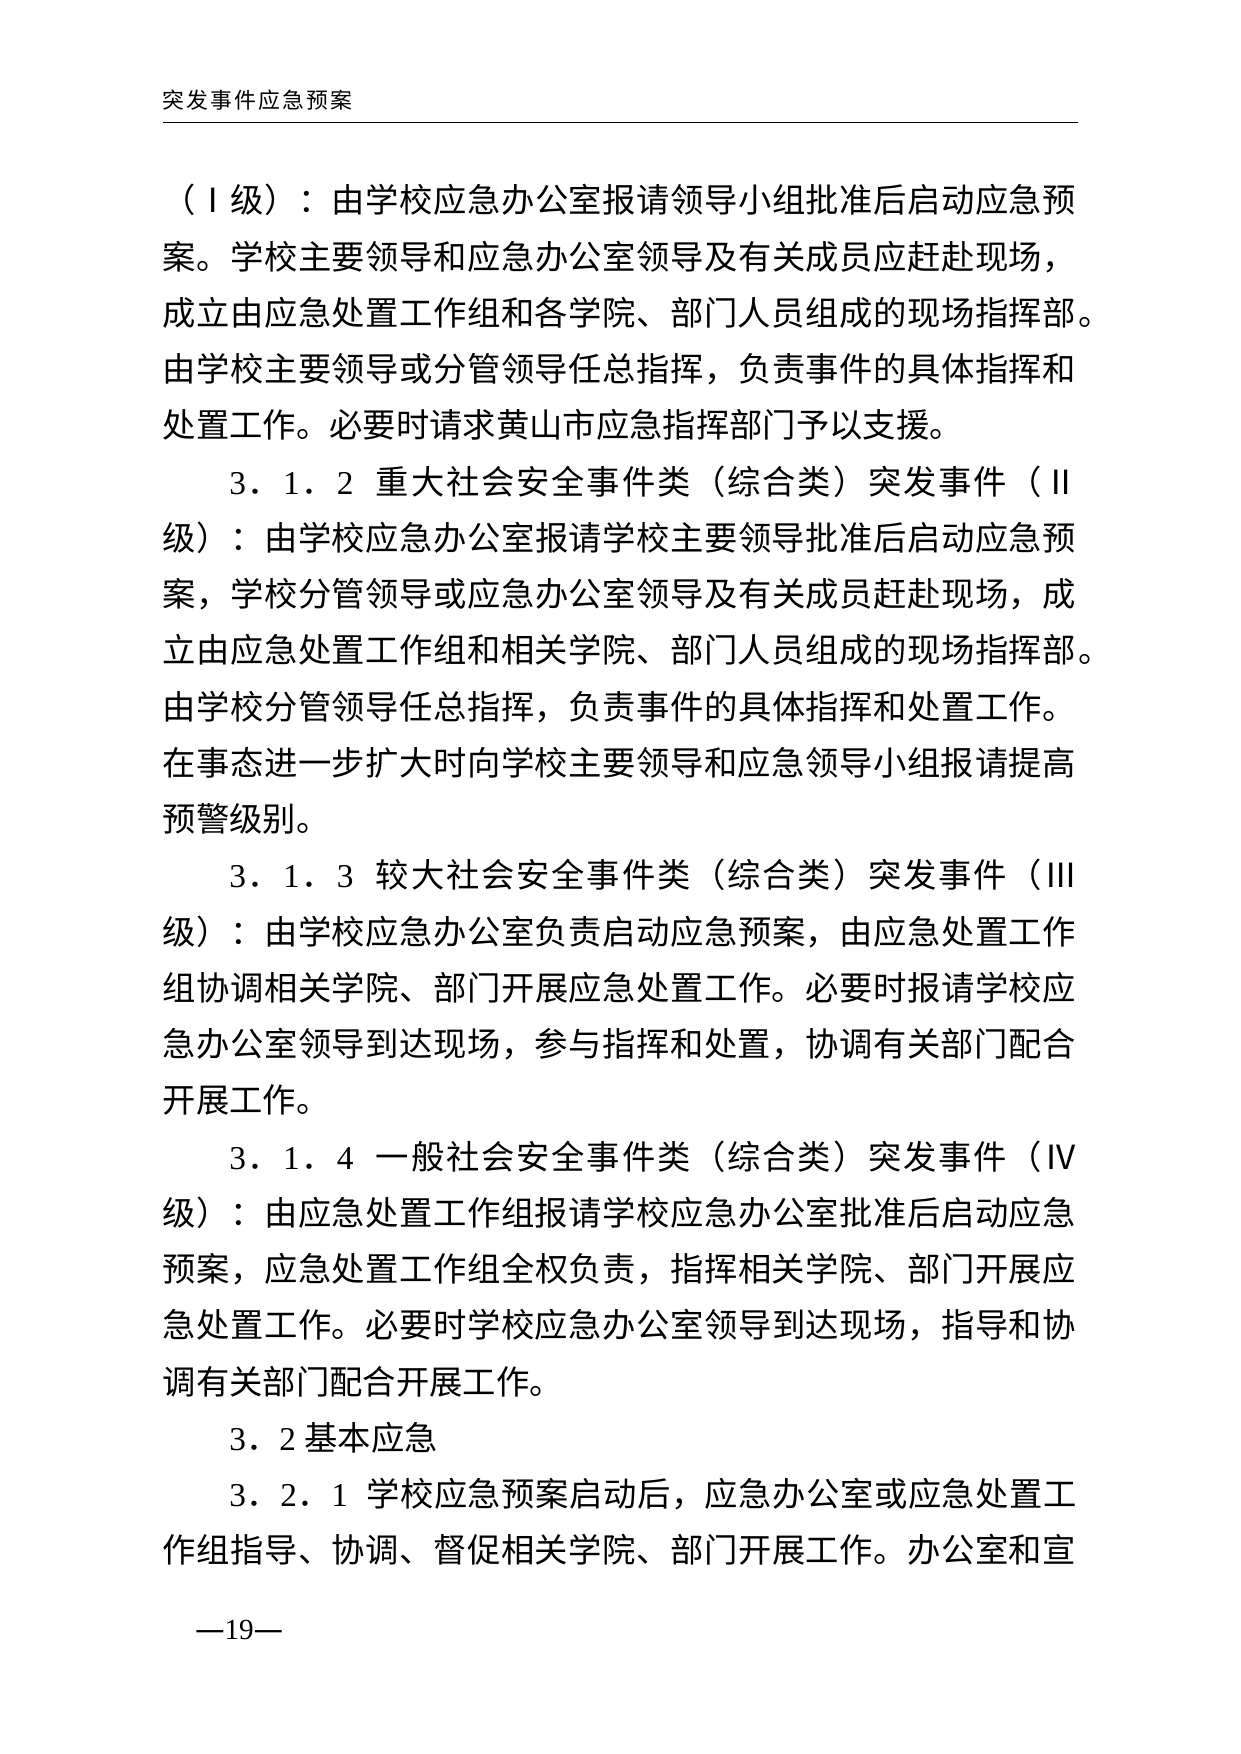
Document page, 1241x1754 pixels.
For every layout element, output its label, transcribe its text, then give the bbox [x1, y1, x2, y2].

text 3．1．3 较大社会安全事件类（综合类）突发事件（Ⅲ级）：由学校应急办公室负责启动应急预案，由应急处置工作组协调相关学院、部门开展应急处置工作。必要时报请学校应急办公室领导到达现场，参与指挥和处置，协调有关部门配合开展工作。 [162, 843, 1078, 1124]
text 3．2 基本应急 [162, 1405, 1078, 1462]
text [162, 1462, 1078, 1574]
text 3．1．4 一般社会安全事件类（综合类）突发事件（Ⅳ级）：由应急处置工作组报请学校应急办公室批准后启动应急预案，应急处置工作组全权负责，指挥相关学院、部门开展应急处置工作。必要时学校应急办公室领导到达现场，指导和协调有关部门配合开展工作。 [162, 1124, 1078, 1405]
text 3．1．2 重大社会安全事件类（综合类）突发事件（Ⅱ级）：由学校应急办公室报请学校主要领导批准后启动应急预案，学校分管领导或应急办公室领导及有关成员赶赴现场，成立由应急处置工作组和相关学院、部门人员组成的现场指挥部。由学校分管领导任总指挥，负责事件的具体指挥和处置工作。在事态进一步扩大时向学校主要领导和应急领导小组报请提高预警级别。 [162, 449, 1078, 843]
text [162, 168, 1078, 449]
